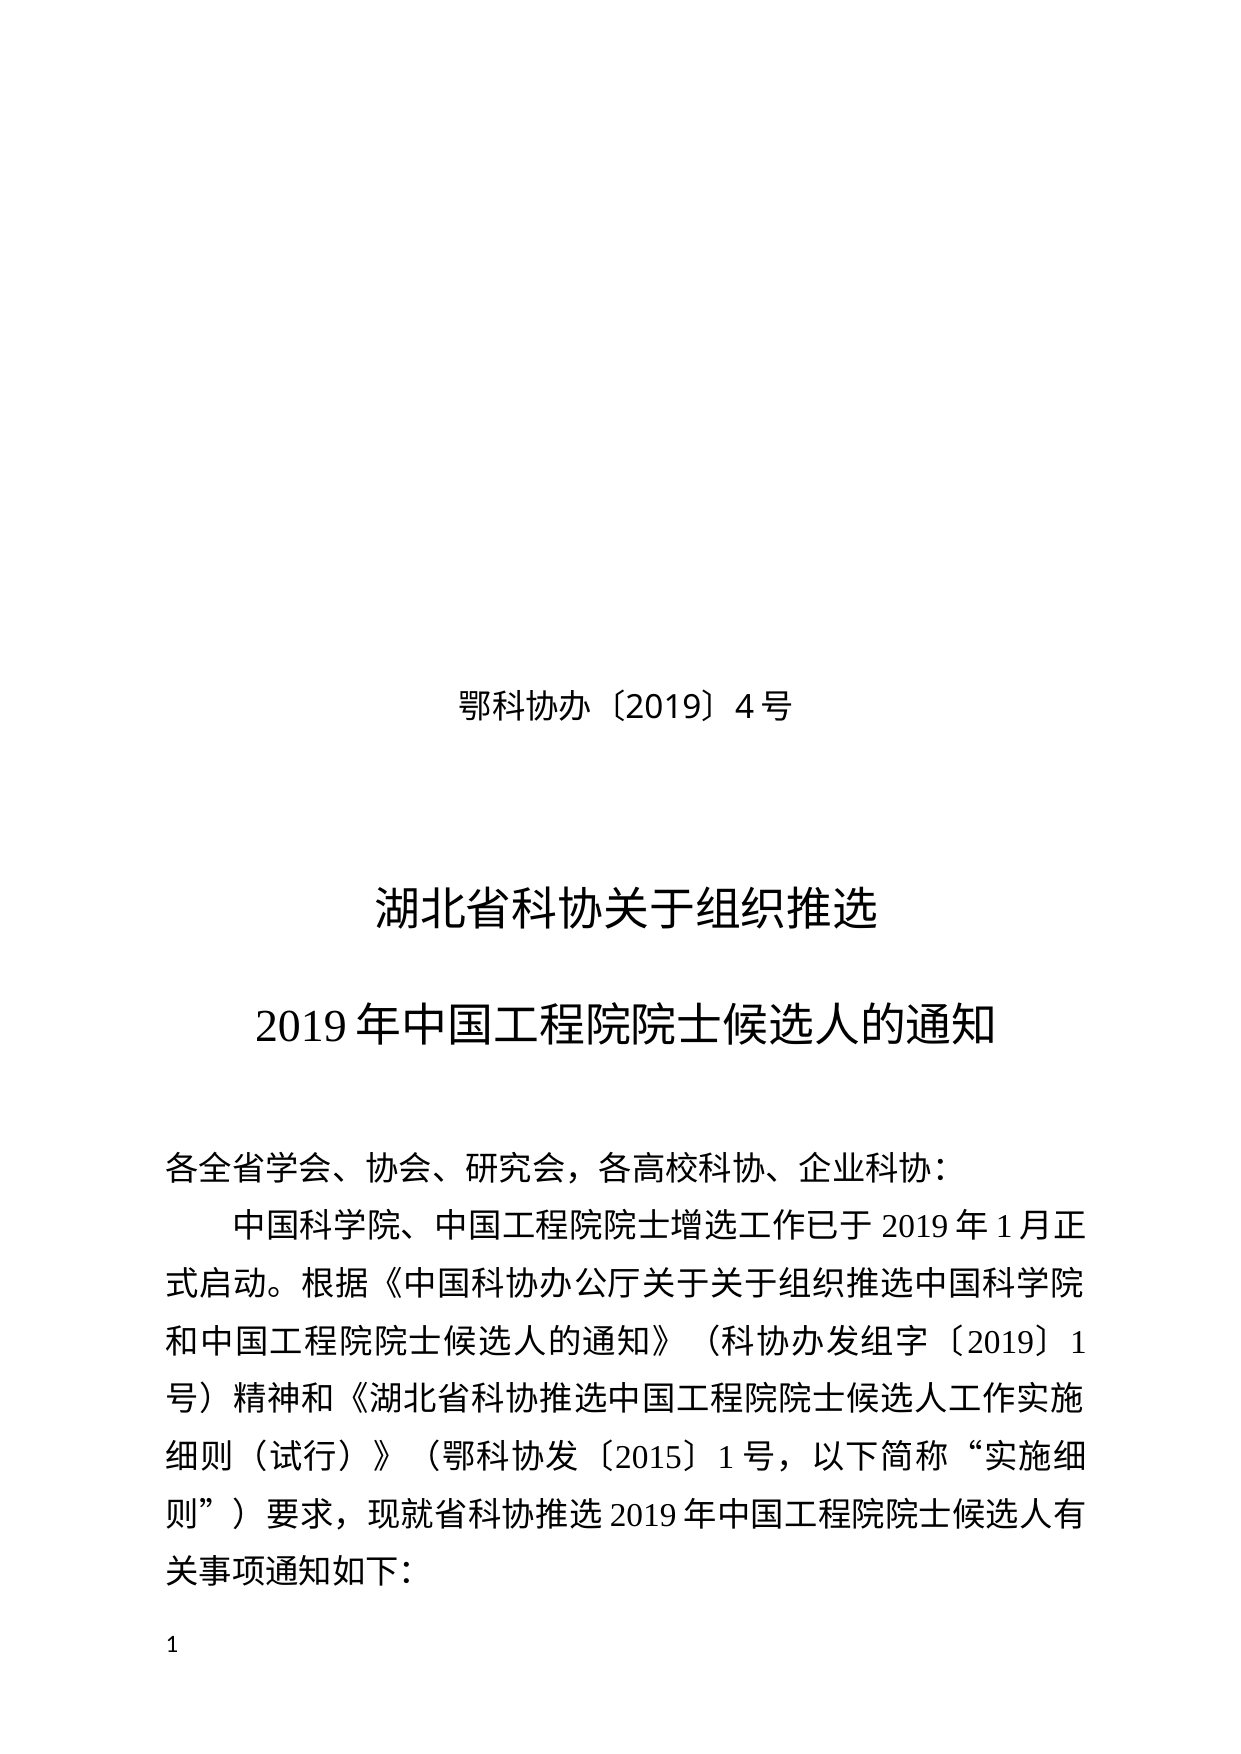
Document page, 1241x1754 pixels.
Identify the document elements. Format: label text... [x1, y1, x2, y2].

text 湖北省科协关于组织推选 [165, 848, 1087, 963]
text 各全省学会、协会、研究会，各高校科协、企业科协： [165, 1137, 1087, 1194]
text 中国科学院、中国工程院院士增选工作已于2019年1月正式启动。根据《中国科协办公厅关于关于组织推选中国科学院和中国工程院院士候选人的通知》（科协办发组字〔2019〕1号）精神和《湖北省科协推选中国工程院院士候选人工作实施细则（试行）》（鄂科协发〔2015〕1号，以下简称“实施细则”）要求，现就省科协推选2019年中国工程院院士候选人有关事项通知如下： [165, 1194, 1087, 1598]
text 2019年中国工程院院士候选人的通知 [165, 963, 1087, 1079]
text 鄂科协办〔2019〕4号 [165, 675, 1087, 733]
